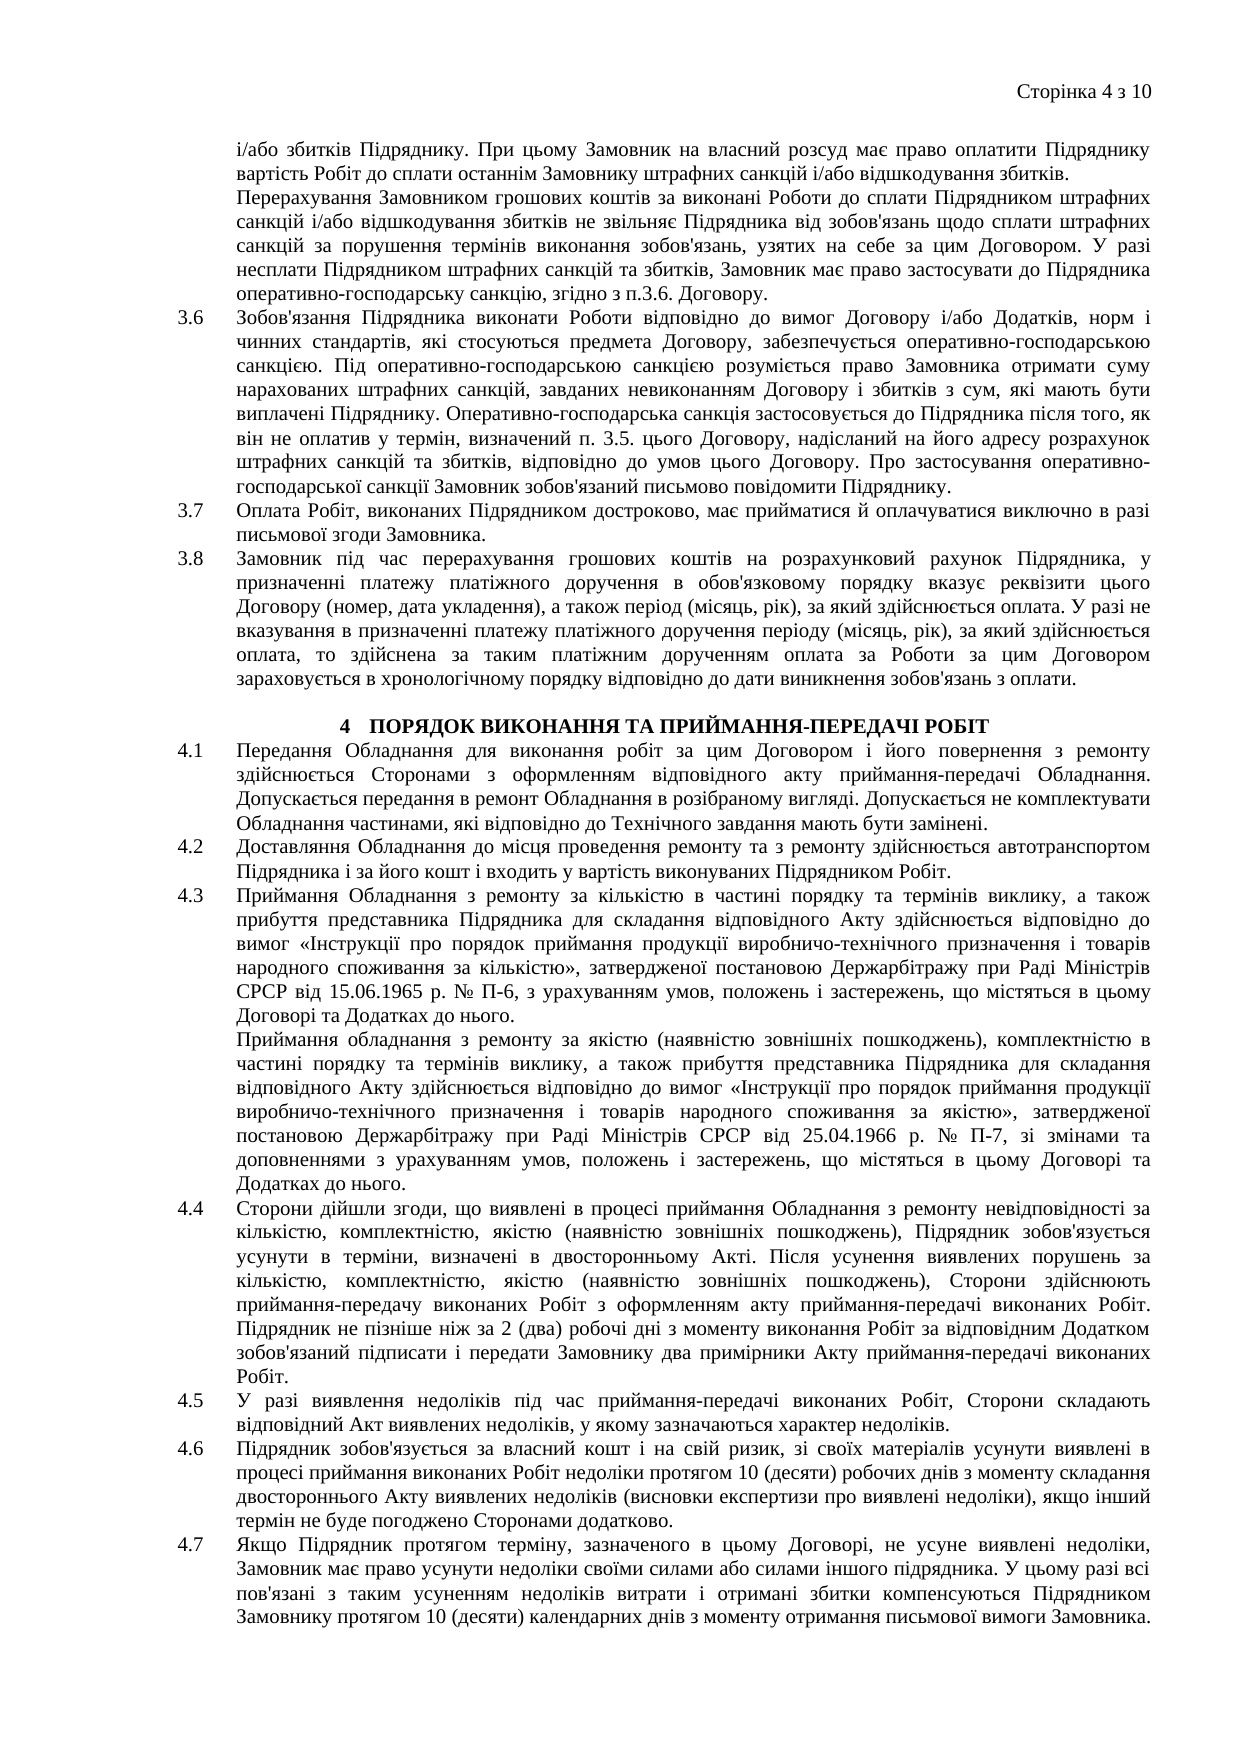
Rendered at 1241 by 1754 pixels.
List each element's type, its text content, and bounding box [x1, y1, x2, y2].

text Приймання обладнання з ремонту за якістю (наявністю зовнішніх пошкоджень), комплектністю в частині порядку та термінів виклику, а також прибуття представника Підрядника для складання відповідного Акту здійснюється відповідно до вимог «Інструкції про порядок приймання продукції виробничо-технічного призначення і товарів народного споживання за якістю», затвердженої постановою Держарбітражу при Раді Міністрів СРСР від 25.04.1966 р. № П-7, зі змінами та доповненнями з урахуванням умов, положень і застережень, що містяться в цьому Договорі та Додатках до нього. [236, 1027, 1152, 1195]
list Приймання Обладнання з ремонту за кількістю в частині порядку та термінів виклику, а також прибуття представника Підрядника для складання відповідного Акту здійснюється відповідно до вимог «Інструкції про порядок приймання продукції виробничо-технічного призначення і товарів народного споживання за кількістю», затвердженої постановою Держарбітражу при Раді Міністрів СРСР від 15.06.1965 р. № П-6, з урахуванням умов, положень і застережень, що містяться в цьому Договорі та Додатках до нього. [177, 883, 1152, 1027]
list Якщо Підрядник протягом терміну, зазначеного в цьому Договорі, не усуне виявлені недоліки, Замовник має право усунути недоліки своїми силами або силами іншого підрядника. У цьому разі всі пов'язані з таким усуненням недоліків витрати і отримані збитки компенсуються Підрядником Замовнику протягом 10 (десяти) календарних днів з моменту отримання письмової вимоги Замовника. [177, 1532, 1152, 1628]
list Зобов'язання Підрядника виконати Роботи відповідно до вимог Договору і/або Додатків, норм і чинних стандартів, які стосуються предмета Договору, забезпечується оперативно-господарською санкцією. Під оперативно-господарською санкцією розуміється право Замовника отримати суму нарахованих штрафних санкцій, завданих невиконанням Договору і збитків з сум, які мають бути виплачені Підряднику. Оперативно-господарська санкція застосовується до Підрядника після того, як він не оплатив у термін, визначений п. 3.5. цього Договору, надісланий на його адресу розрахунок штрафних санкцій та збитків, відповідно до умов цього Договору. Про застосування оперативно-господарської санкції Замовник зобов'язаний письмово повідомити Підряднику. [177, 305, 1152, 498]
list У разі виявлення недоліків під час приймання-передачі виконаних Робіт, Сторони складають відповідний Акт виявлених недоліків, у якому зазначаються характер недоліків. [177, 1388, 1152, 1436]
list Доставляння Обладнання до місця проведення ремонту та з ремонту здійснюється автотранспортом Підрядника і за його кошт і входить у вартість виконуваних Підрядником Робіт. [177, 834, 1152, 883]
list Замовник під час перерахування грошових коштів на розрахунковий рахунок Підрядника, у призначенні платежу платіжного доручення в обов'язковому порядку вказує реквізити цього Договору (номер, дата укладення), а також період (місяць, рік), за який здійснюється оплата. У разі не вказування в призначенні платежу платіжного доручення періоду (місяць, рік), за який здійснюється оплата, то здійснена за таким платіжним дорученням оплата за Роботи за цим Договором зараховується в хронологічному порядку відповідно до дати виникнення зобов'язань з оплати. [177, 546, 1152, 690]
text Перерахування Замовником грошових коштів за виконані Роботи до сплати Підрядником штрафних санкцій і/або відшкодування збитків не звільняє Підрядника від зобов'язань щодо сплати штрафних санкцій за порушення термінів виконання зобов'язань, узятих на себе за цим Договором. У разі несплати Підрядником штрафних санкцій та збитків, Замовник має право застосувати до Підрядника оперативно-господарську санкцію, згідно з п.3.6. Договору. [236, 185, 1152, 305]
list Підрядник зобов'язується за власний кошт і на свій ризик, зі своїх матеріалів усунути виявлені в процесі приймання виконаних Робіт недоліки протягом 10 (десяти) робочих днів з моменту складання двостороннього Акту виявлених недоліків (висновки експертизи про виявлені недоліки), якщо інший термін не буде погоджено Сторонами додатково. [177, 1436, 1152, 1532]
list Сторони дійшли згоди, що виявлені в процесі приймання Обладнання з ремонту невідповідності за кількістю, комплектністю, якістю (наявністю зовнішніх пошкоджень), Підрядник зобов'язується усунути в терміни, визначені в двосторонньому Акті. Після усунення виявлених порушень за кількістю, комплектністю, якістю (наявністю зовнішніх пошкоджень), Сторони здійснюють приймання-передачу виконаних Робіт з оформленням акту приймання-передачі виконаних Робіт. Підрядник не пізніше ніж за 2 (два) робочі дні з моменту виконання Робіт за відповідним Додатком зобов'язаний підписати і передати Замовнику два примірники Акту приймання-передачі виконаних Робіт. [177, 1195, 1152, 1388]
list Оплата Робіт, виконаних Підрядником достроково, має прийматися й оплачуватися виключно в разі письмової згоди Замовника. [177, 498, 1152, 546]
list Порядок виконання та приймання-передачі робіт [177, 714, 1152, 738]
list Передання Обладнання для виконання робіт за цим Договором і його повернення з ремонту здійснюється Сторонами з оформленням відповідного акту приймання-передачі Обладнання. Допускається передання в ремонт Обладнання в розібраному вигляді. Допускається не комплектувати Обладнання частинами, які відповідно до Технічного завдання мають бути замінені. [177, 738, 1152, 834]
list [177, 137, 1152, 185]
